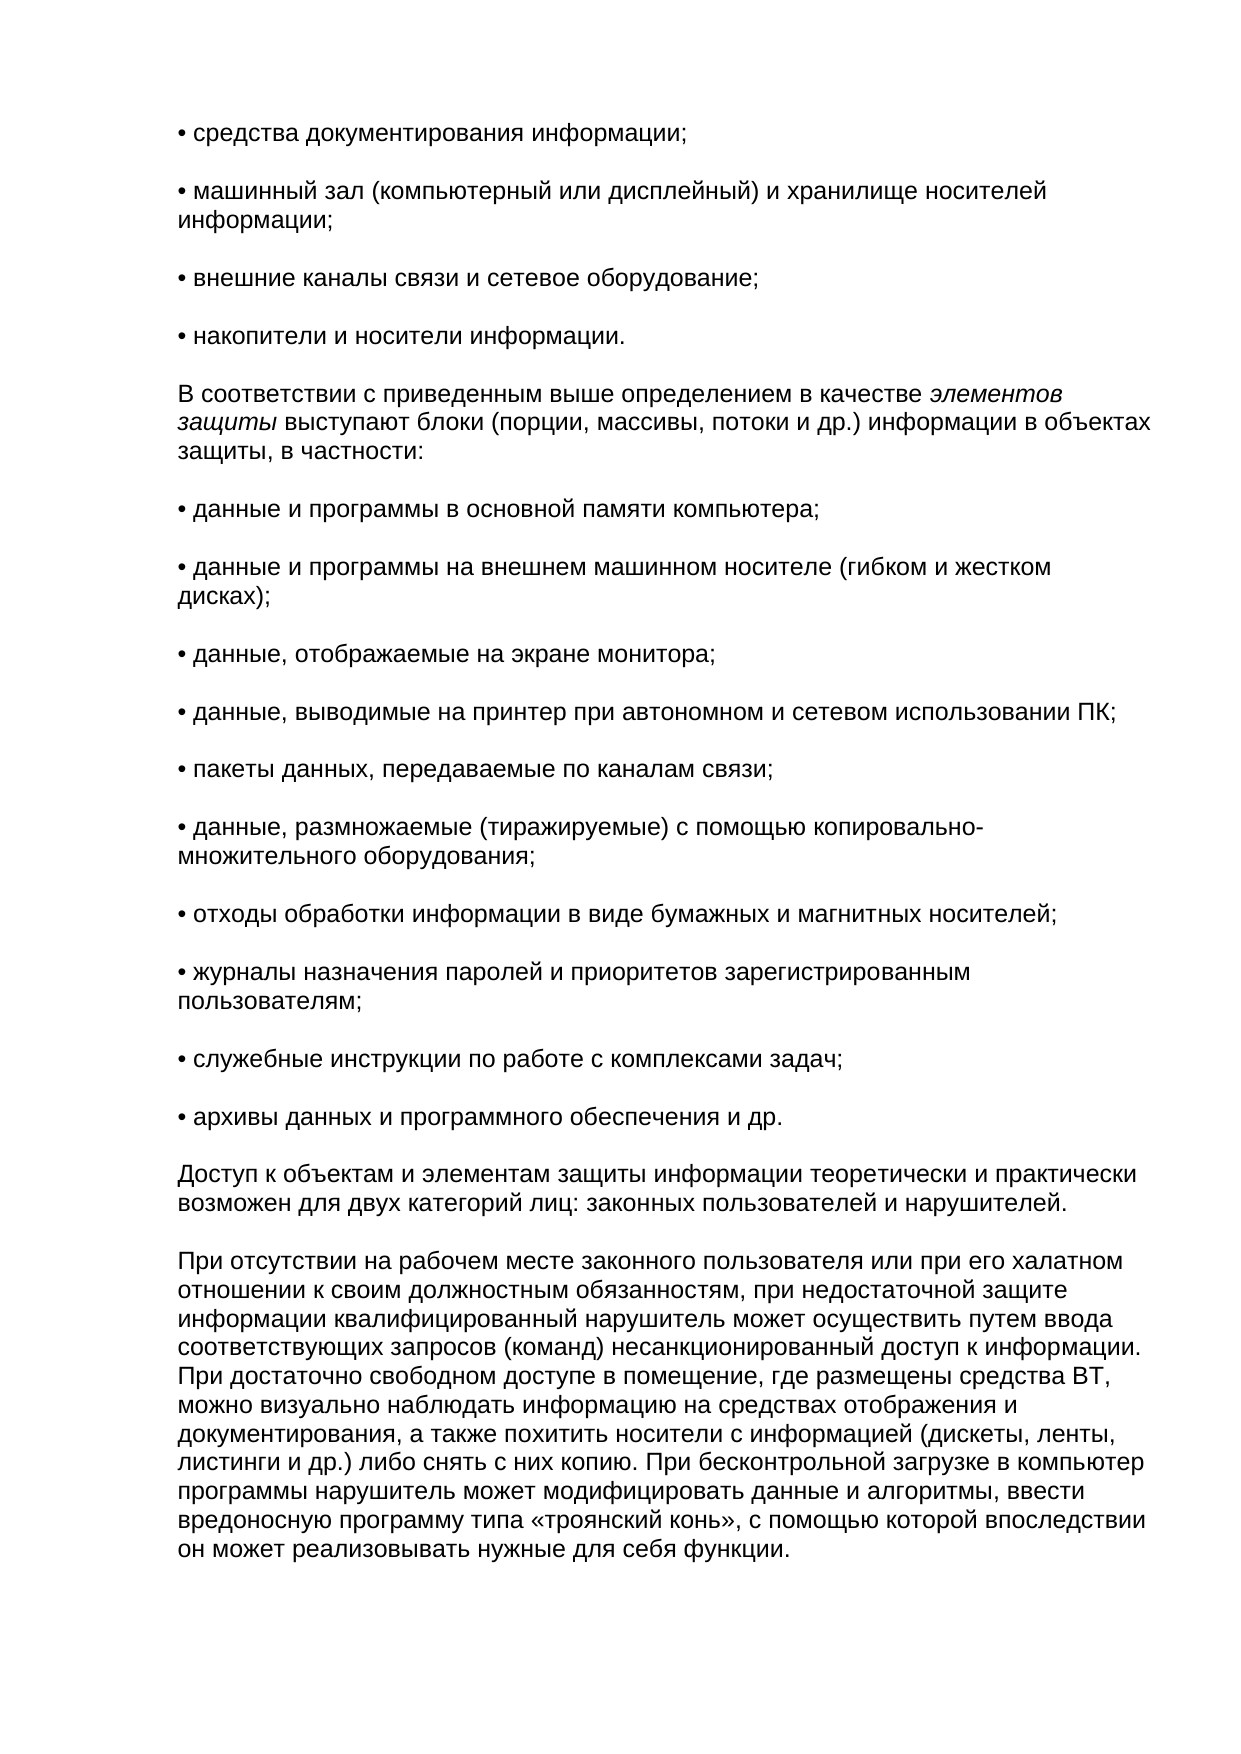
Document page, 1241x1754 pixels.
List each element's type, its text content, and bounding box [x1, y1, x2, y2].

text • данные и программы в основной памяти компьютера; [177, 494, 1152, 523]
text • машинный зал (компьютерный или дисплейный) и хранилище носителей информации; [177, 176, 1152, 233]
text • средства документирования информации; [177, 118, 1152, 147]
text • внешние каналы связи и сетевое оборудование; [177, 263, 1152, 291]
text • пакеты данных, передаваемые по каналам связи; [177, 754, 1152, 783]
text • данные, выводимые на принтер при автономном и сетевом использовании ПК; [177, 696, 1152, 725]
text • служебные инструкции по работе с комплексами задач; [177, 1043, 1152, 1072]
text При отсутствии на рабочем месте законного пользователя или при его халатном отношении к своим должностным обязанностям, при недостаточной защите информации квалифицированный нарушитель может осуществить путем ввода соответствующих запросов (команд) несанкционированный доступ к информации. При достаточно свободном доступе в помещение, где размещены средства ВТ, можно визуально наблюдать информацию на средствах отображения и документирования, а также похитить носители с информацией (дискеты, ленты, листинги и др.) либо снять с них копию. При бесконтрольной загрузке в компьютер программы нарушитель может модифицировать данные и алгоритмы, ввести вредоносную программу типа «троянский конь», с помощью которой впоследствии он может реализовывать нужные для себя функции. [177, 1246, 1152, 1562]
text • архивы данных и программного обеспечения и др. [177, 1101, 1152, 1130]
text В соответствии с приведенным выше определением в качестве элементов защиты выступают блоки (порции, массивы, потоки и др.) информации в объектах защиты, в частности: [177, 378, 1152, 465]
text • накопители и носители информации. [177, 321, 1152, 349]
text • отходы обработки информации в виде бумажных и магнитных носителей; [177, 899, 1152, 928]
text • данные, отображаемые на экране монитора; [177, 638, 1152, 667]
text Доступ к объектам и элементам защиты информации теоретически и практически возможен для двух категорий лиц: законных пользователей и нарушителей. [177, 1159, 1152, 1217]
text • журналы назначения паролей и приоритетов зарегистрированным пользователям; [177, 957, 1152, 1014]
text • данные, размножаемые (тиражируемые) с помощью копировально-множительного оборудования; [177, 812, 1152, 870]
text • данные и программы на внешнем машинном носителе (гибком и жестком дисках); [177, 552, 1152, 609]
